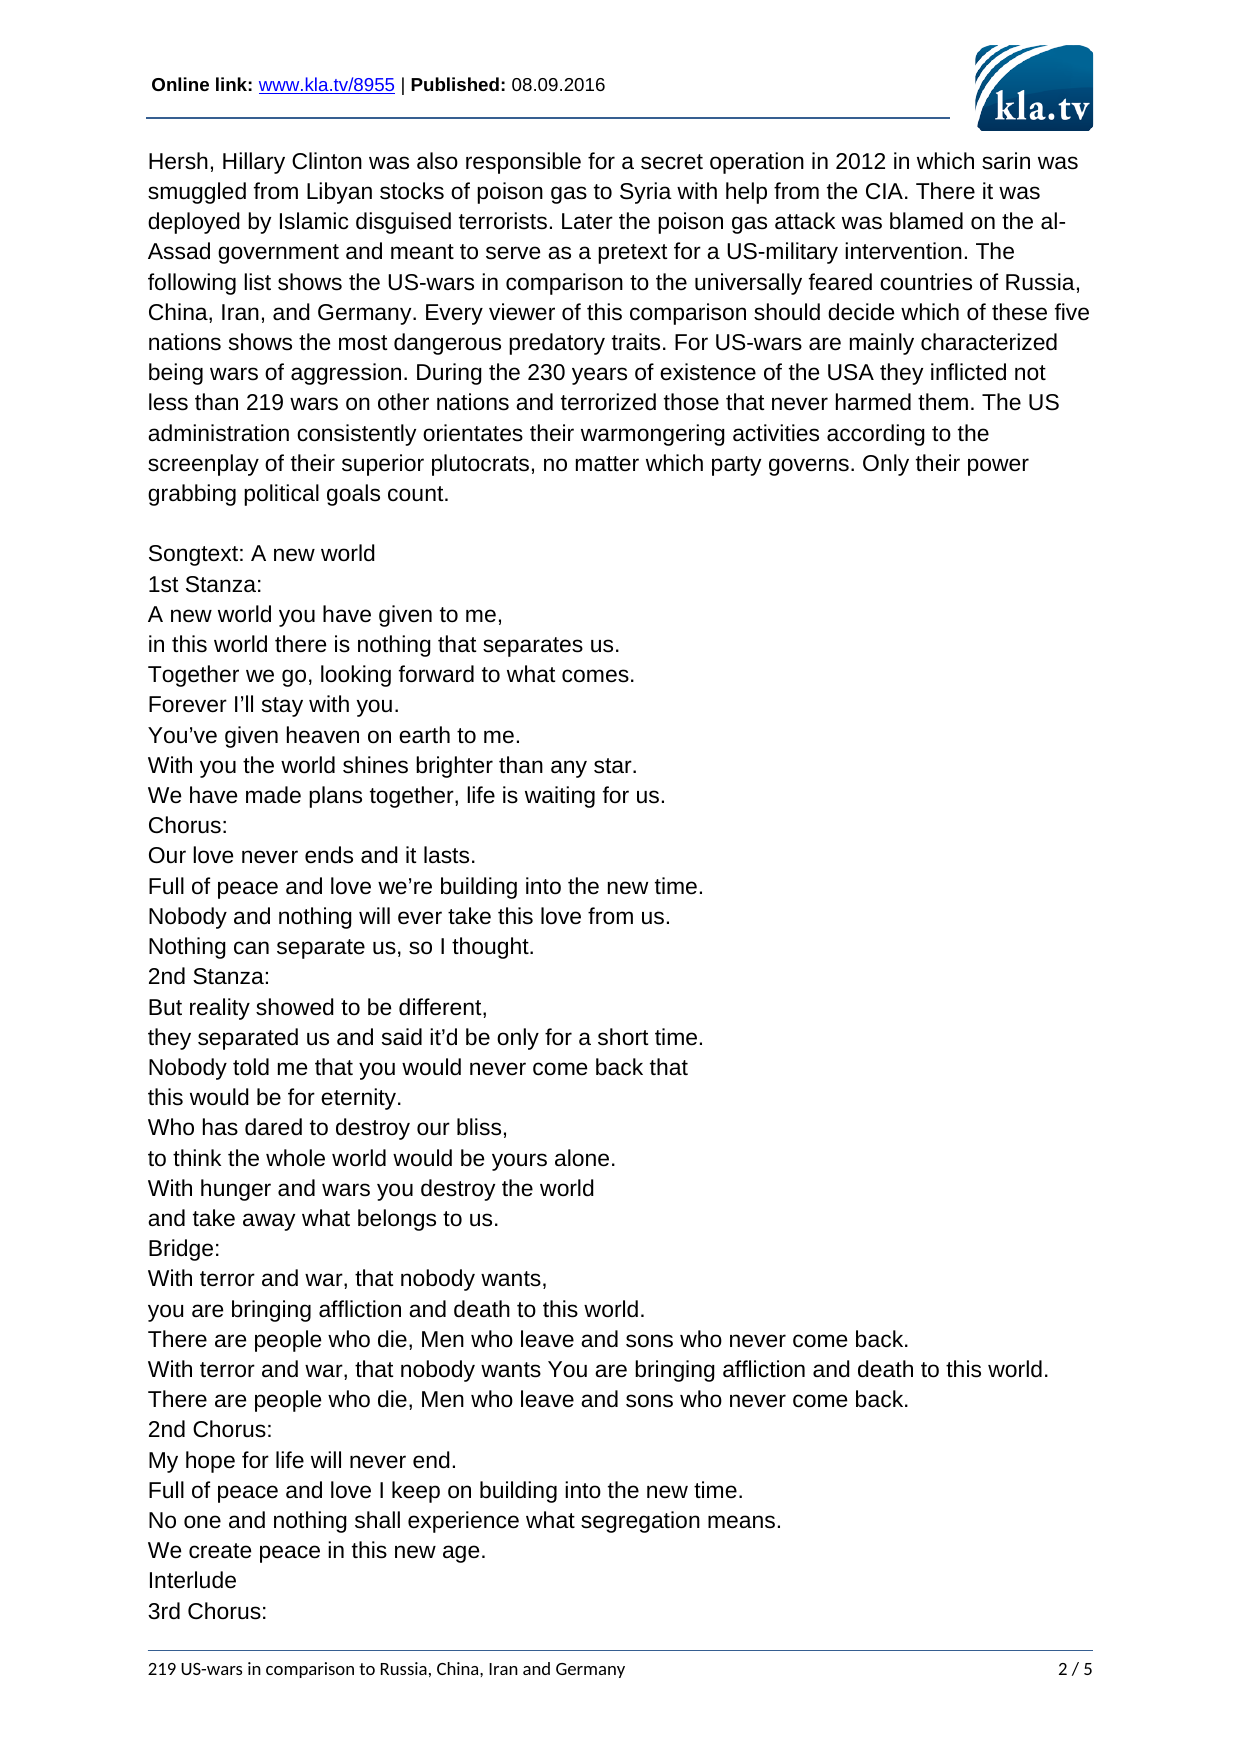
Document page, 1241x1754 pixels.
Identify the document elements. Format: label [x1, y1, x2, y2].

text [148, 148, 1093, 1624]
